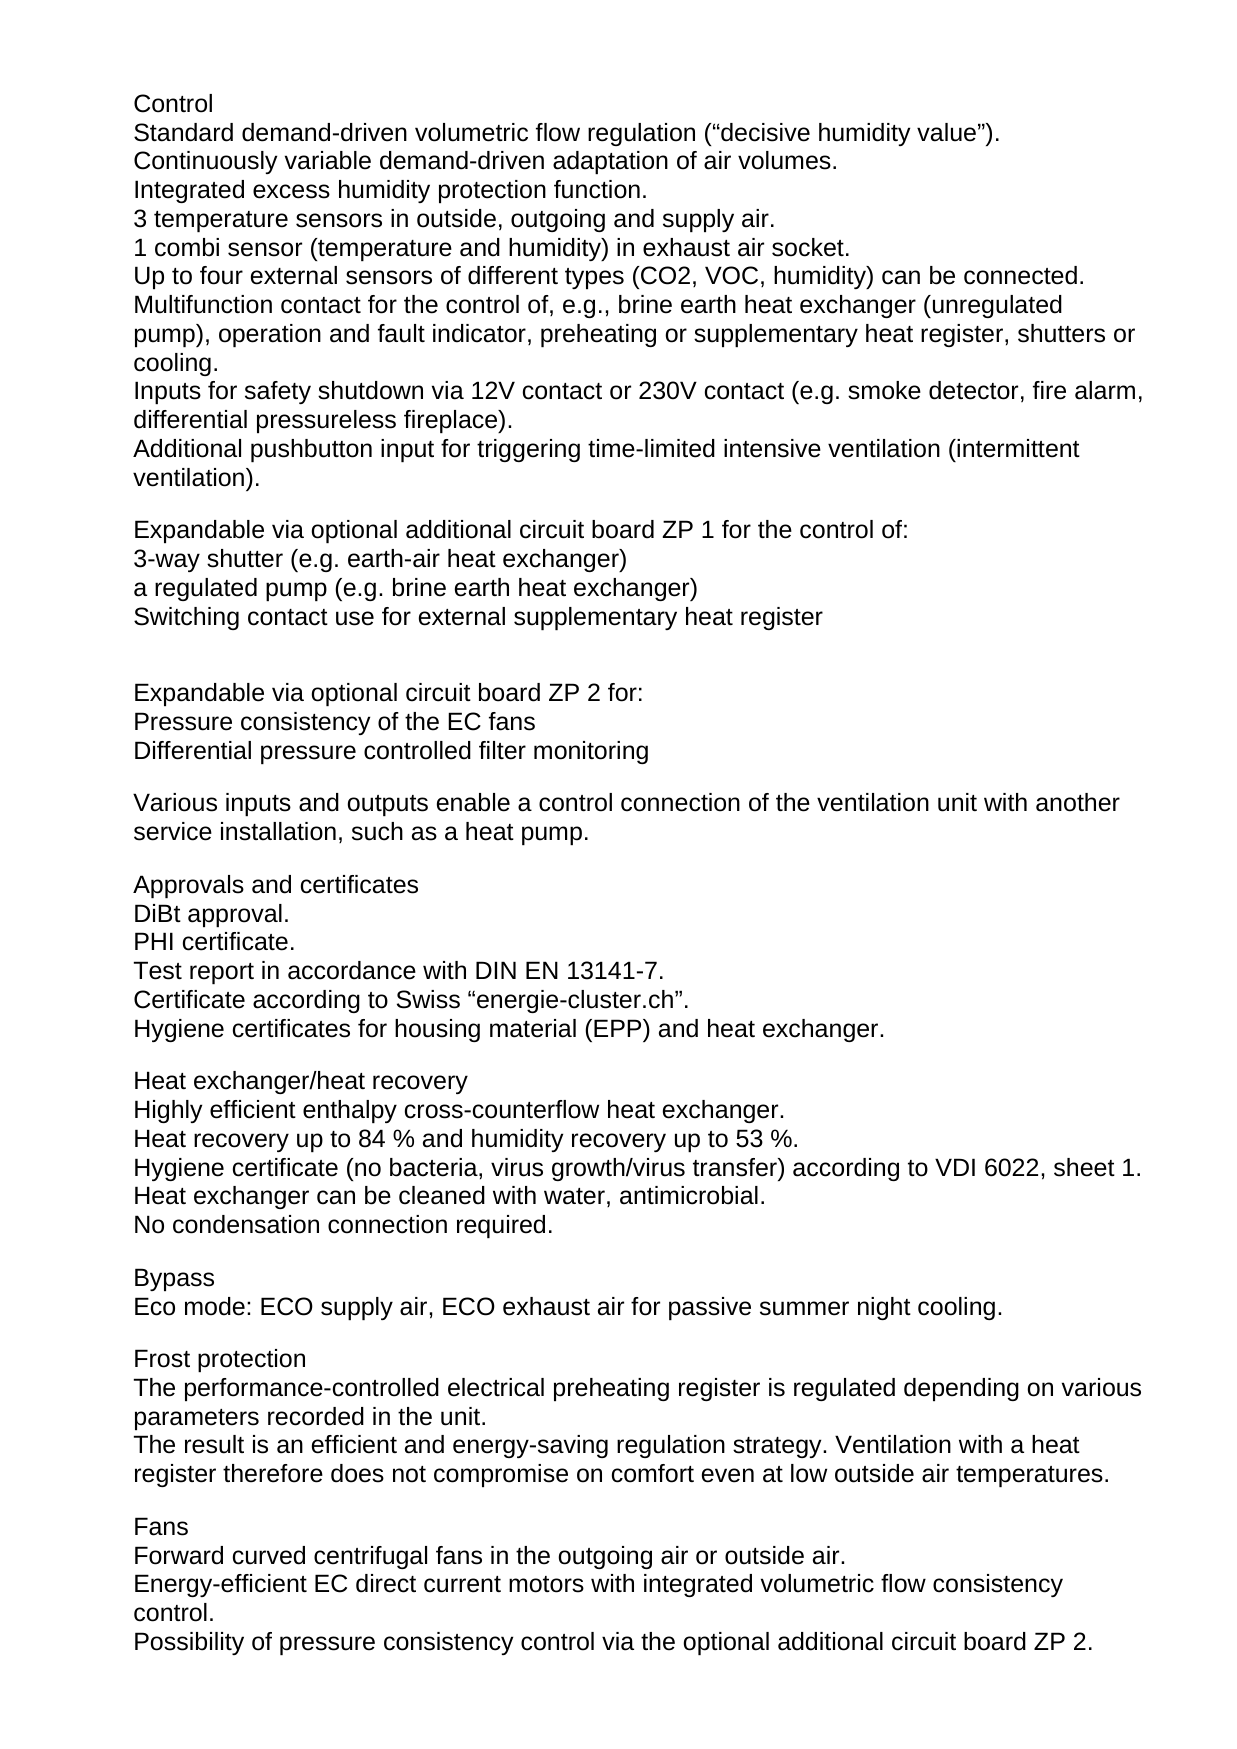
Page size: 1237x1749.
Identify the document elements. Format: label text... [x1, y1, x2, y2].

text Inputs for safety shutdown via 12V contact or 230V contact (e.g. smoke detector, fire alarm, differential pressureless fireplace). [133, 376, 1148, 434]
text Approvals and certificates [133, 870, 1148, 898]
text The performance-controlled electrical preheating register is regulated depending on various parameters recorded in the unit. [133, 1373, 1148, 1430]
text Up to four external sensors of different types (CO2, VOC, humidity) can be connected. [133, 261, 1148, 290]
text Possibility of pressure consistency control via the optional additional circuit board ZP 2. [133, 1627, 1148, 1656]
text Expandable via optional circuit board ZP 2 for: [133, 678, 1148, 707]
text Eco mode: ECO supply air, ECO exhaust air for passive summer night cooling. [133, 1291, 1148, 1320]
text 3-way shutter (e.g. earth-air heat exchanger) [133, 544, 1148, 573]
text a regulated pump (e.g. brine earth heat exchanger) [133, 573, 1148, 601]
text Heat exchanger can be cleaned with water, antimicrobial. [133, 1181, 1148, 1210]
text Fans [133, 1512, 1148, 1541]
text Additional pushbutton input for triggering time-limited intensive ventilation (intermittent ventilation). [133, 434, 1148, 491]
text Heat recovery up to 84 % and humidity recovery up to 53 %. [133, 1124, 1148, 1152]
text 1 combi sensor (temperature and humidity) in exhaust air socket. [133, 232, 1148, 261]
text Pressure consistency of the EC fans [133, 707, 1148, 736]
text Energy-efficient EC direct current motors with integrated volumetric flow consistency control. [133, 1569, 1148, 1627]
text No condensation connection required. [133, 1210, 1148, 1239]
text Hygiene certificates for housing material (EPP) and heat exchanger. [133, 1013, 1148, 1042]
text PHI certificate. [133, 927, 1148, 956]
text 3 temperature sensors in outside, outgoing and supply air. [133, 204, 1148, 232]
text The result is an efficient and energy-saving regulation strategy. Ventilation with a heat register therefore does not compromise on comfort even at low outside air temperatures. [133, 1430, 1148, 1488]
text Expandable via optional additional circuit board ZP 1 for the control of: [133, 515, 1148, 544]
text Frost protection [133, 1344, 1148, 1373]
text Highly efficient enthalpy cross-counterflow heat exchanger. [133, 1095, 1148, 1124]
text Multifunction contact for the control of, e.g., brine earth heat exchanger (unregulated pump), operation and fault indicator, preheating or supplementary heat register, shutters or cooling. [133, 290, 1148, 376]
text Standard demand-driven volumetric flow regulation (“decisive humidity value”). [133, 117, 1148, 146]
text Integrated excess humidity protection function. [133, 175, 1148, 204]
text Certificate according to Swiss “energie-cluster.ch”. [133, 985, 1148, 1013]
text Various inputs and outputs enable a control connection of the ventilation unit with another service installation, such as a heat pump. [133, 788, 1148, 846]
text Hygiene certificate (no bacteria, virus growth/virus transfer) according to VDI 6022, sheet 1. [133, 1152, 1148, 1181]
text Control [133, 89, 1148, 117]
text Forward curved centrifugal fans in the outgoing air or outside air. [133, 1541, 1148, 1569]
text Switching contact use for external supplementary heat register [133, 601, 1148, 630]
text Differential pressure controlled filter monitoring [133, 736, 1148, 764]
text DiBt approval. [133, 898, 1148, 927]
text Continuously variable demand-driven adaptation of air volumes. [133, 146, 1148, 175]
text Test report in accordance with DIN EN 13141-7. [133, 956, 1148, 985]
text Heat exchanger/heat recovery [133, 1066, 1148, 1095]
text Bypass [133, 1263, 1148, 1291]
